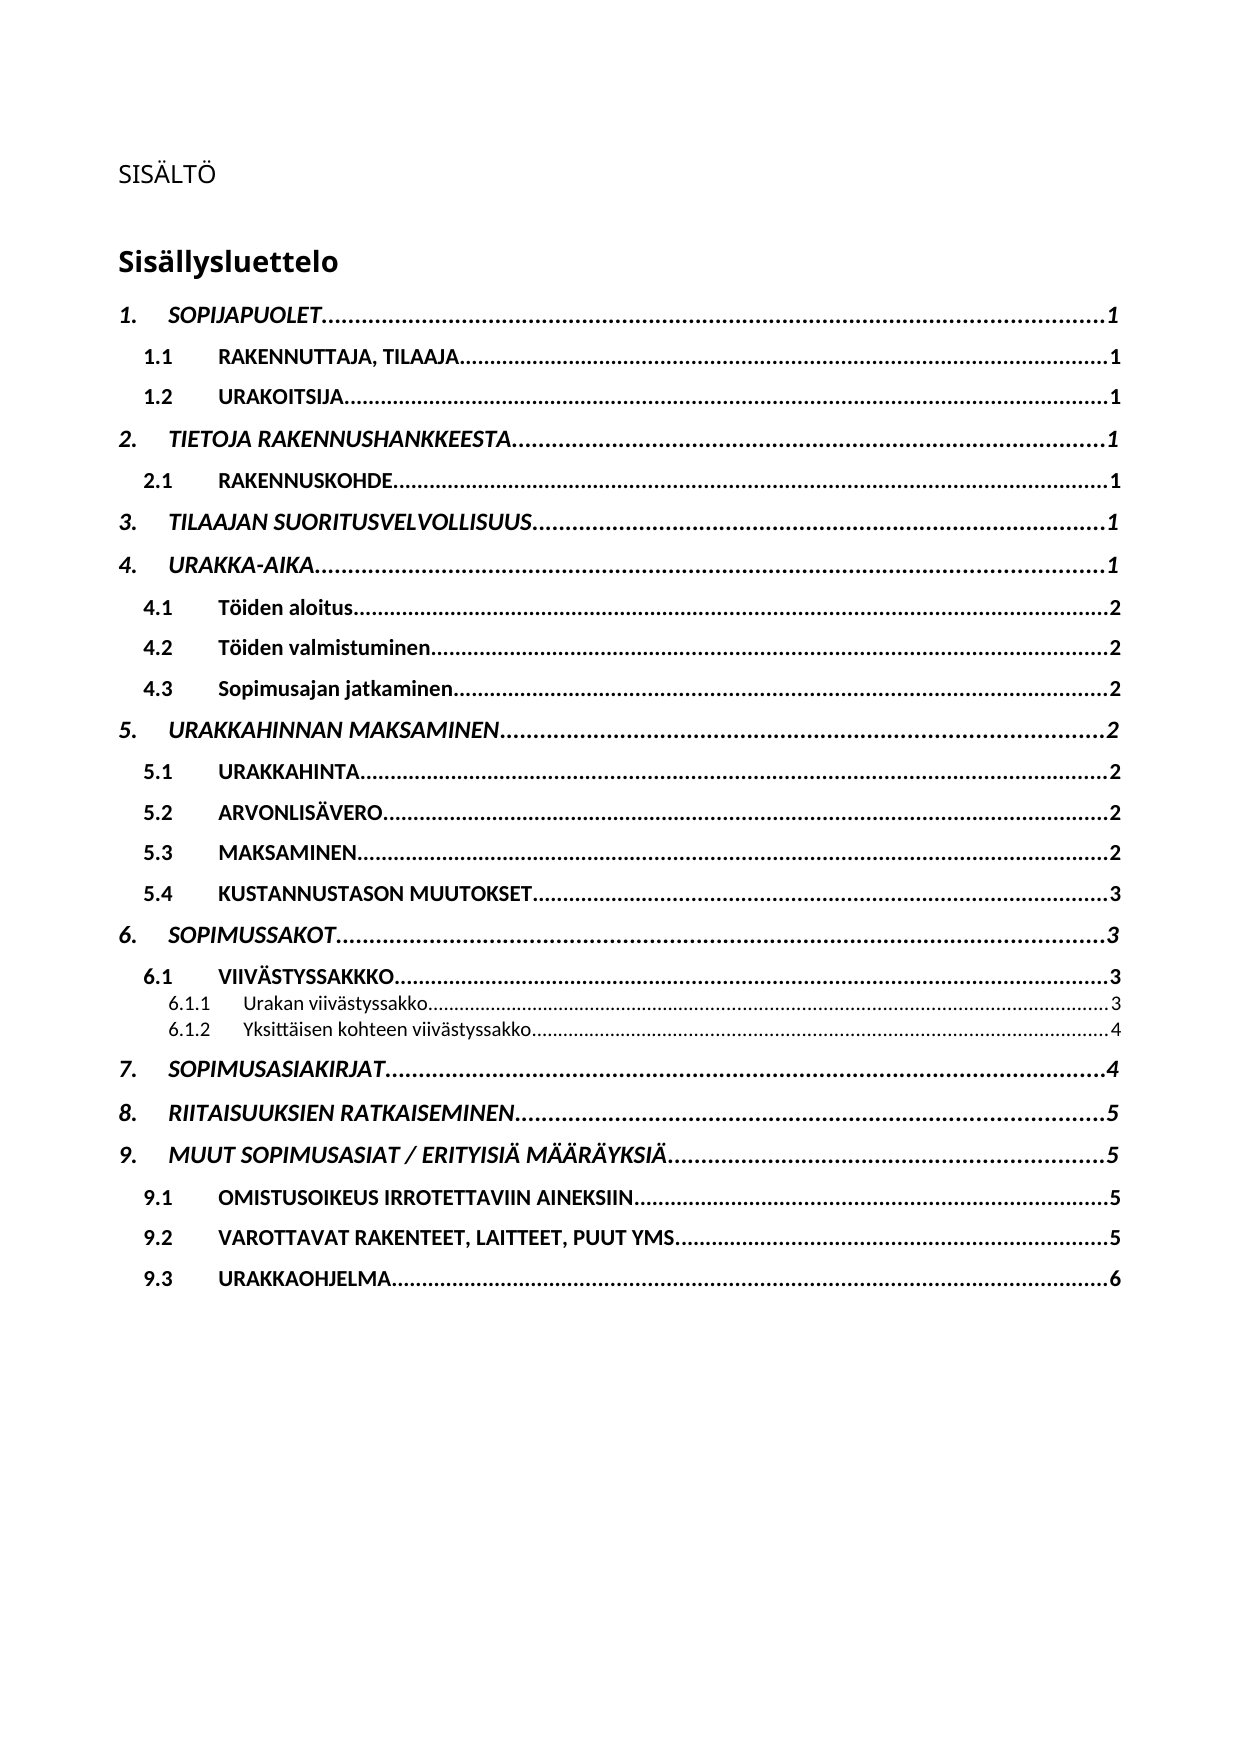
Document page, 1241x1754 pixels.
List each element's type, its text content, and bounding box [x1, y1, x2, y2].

text SISÄLTÖ [118, 157, 1122, 191]
